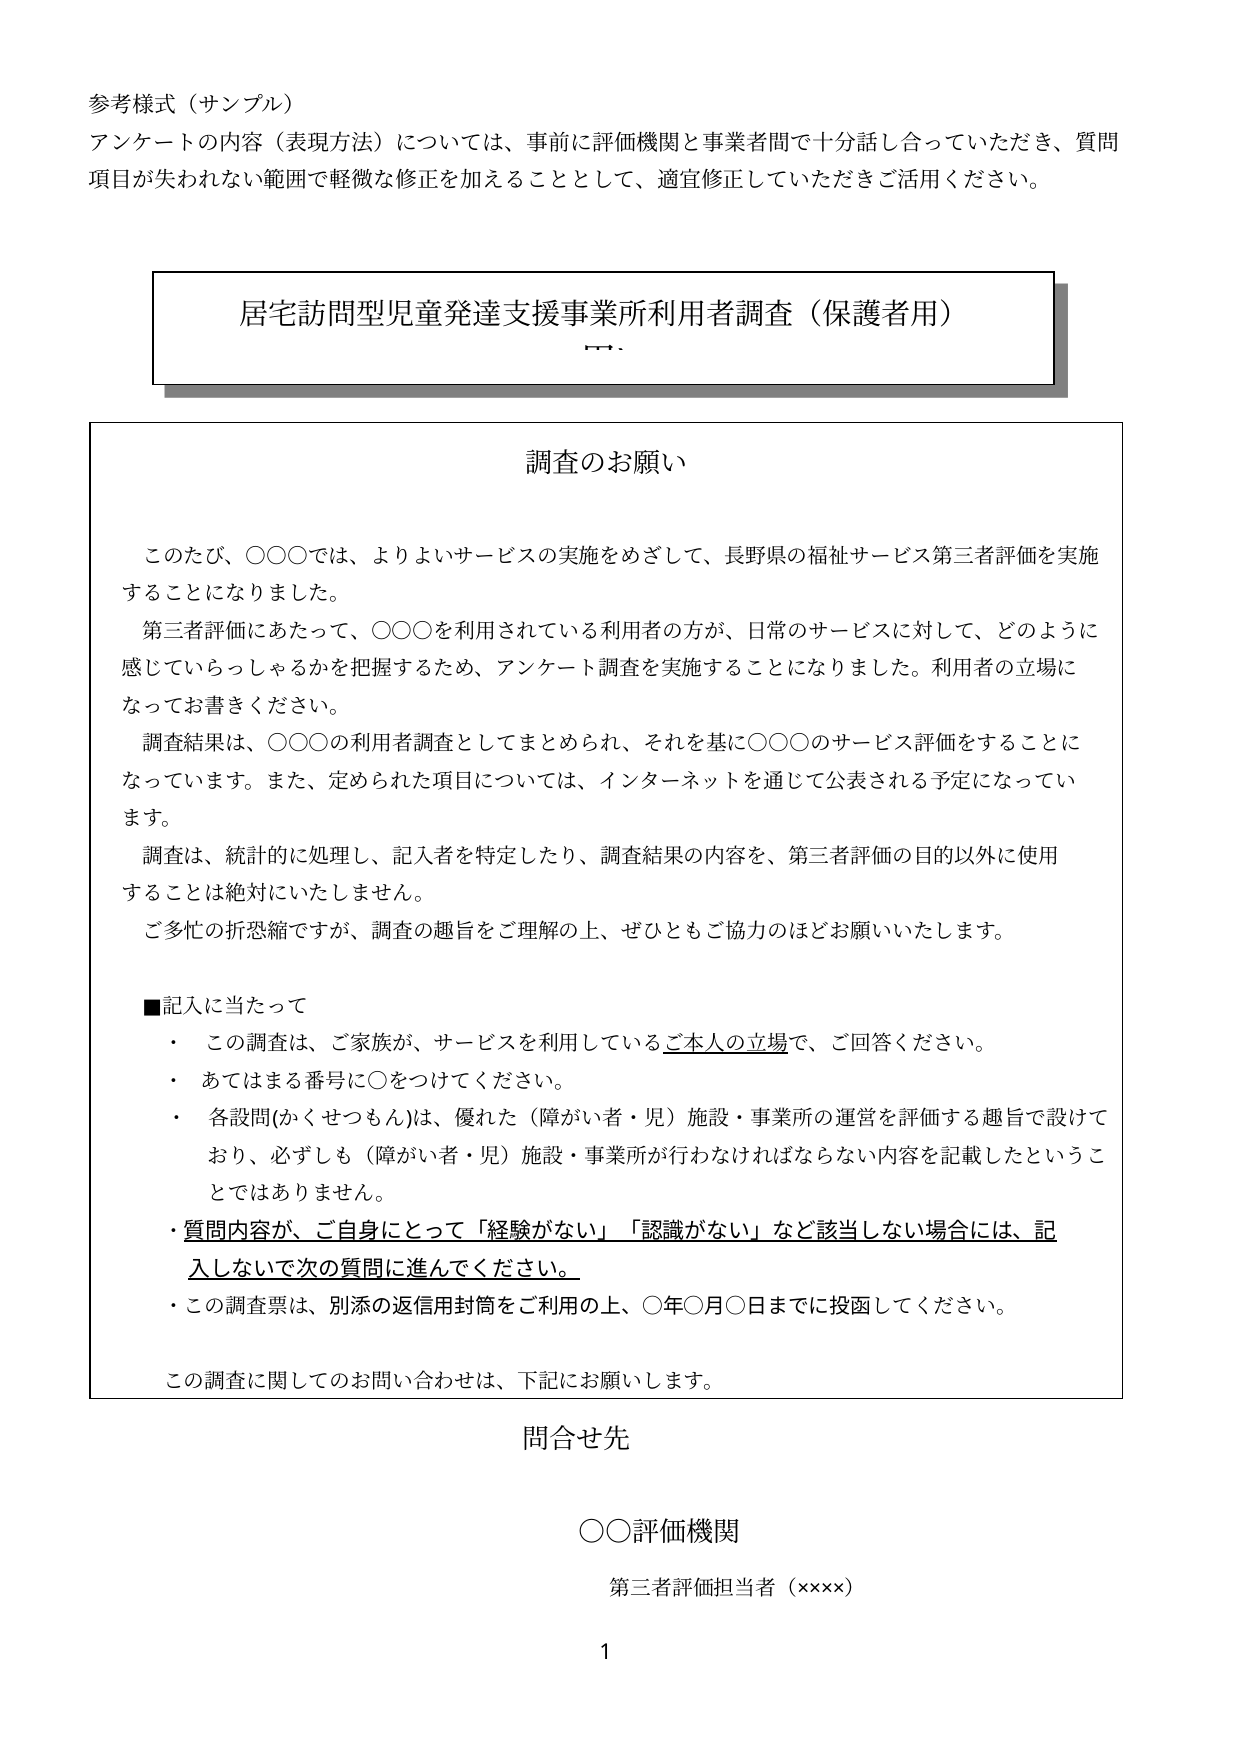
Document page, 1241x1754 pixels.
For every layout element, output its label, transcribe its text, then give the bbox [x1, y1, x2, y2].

text 参考様式（サンプル） [89, 84, 1122, 122]
text 問合せ先 [89, 1399, 1122, 1474]
text アンケートの内容（表現方法）については、事前に評価機関と事業者間で十分話し合っていただき、質問項目が失われない範囲で軽微な修正を加えることとして、適宜修正していただきご活用ください。 [89, 122, 1122, 197]
table_header 調査のお願い このたび、○○○では、よりよいサービスの実施をめざして、長野県の福祉サービス第三者評価を実施 することになりました。 第三者評価にあたって、○○○を利用されている利用者の方が、日常のサービスに対して、どのように 感じていらっしゃるかを把握するため、アンケート調査を実施することになりました。利用者の立場に なってお書きください。 調査結果は、○○○の利用者調査としてまとめられ、それを基に○○○のサービス評価をすることに なっています。また、定められた項目については、インターネットを通じて公表される予定になってい ます。 調査は、統計的に処理し、記入者を特定したり、調査結果の内容を、第三者評価の目的以外に使用 することは絶対にいたしません。 ご多忙の折恐縮ですが、調査の趣旨をご理解の上、ぜひともご協力のほどお願いいたします。 ■記入に当たって ・ この調査は、ご家族が、サービスを利用しているご本人の立場で、ご回答ください。 あてはまる番号に○をつけてください。 ・ 各設問(かくせつもん)は、優れた（障がい者・児）施設・事業所の運営を評価する趣旨で設けており、必ずしも（障がい者・児）施設・事業所が行わなければならない内容を記載したということではありません。 ・質問内容が、ご自身にとって「経験がない」「認識がない」など該当しない場合には、記 入しないで次の質問に進んでください。 ・この調査票は、別添の返信用封筒をご利用の上、○年○月○日までに投函してください。 この調査に関してのお問い合わせは、下記にお願いします。 [91, 423, 1122, 1398]
text 第三者評価担当者（××××） [89, 1568, 1122, 1605]
text ○○評価機関 [89, 1493, 1122, 1568]
